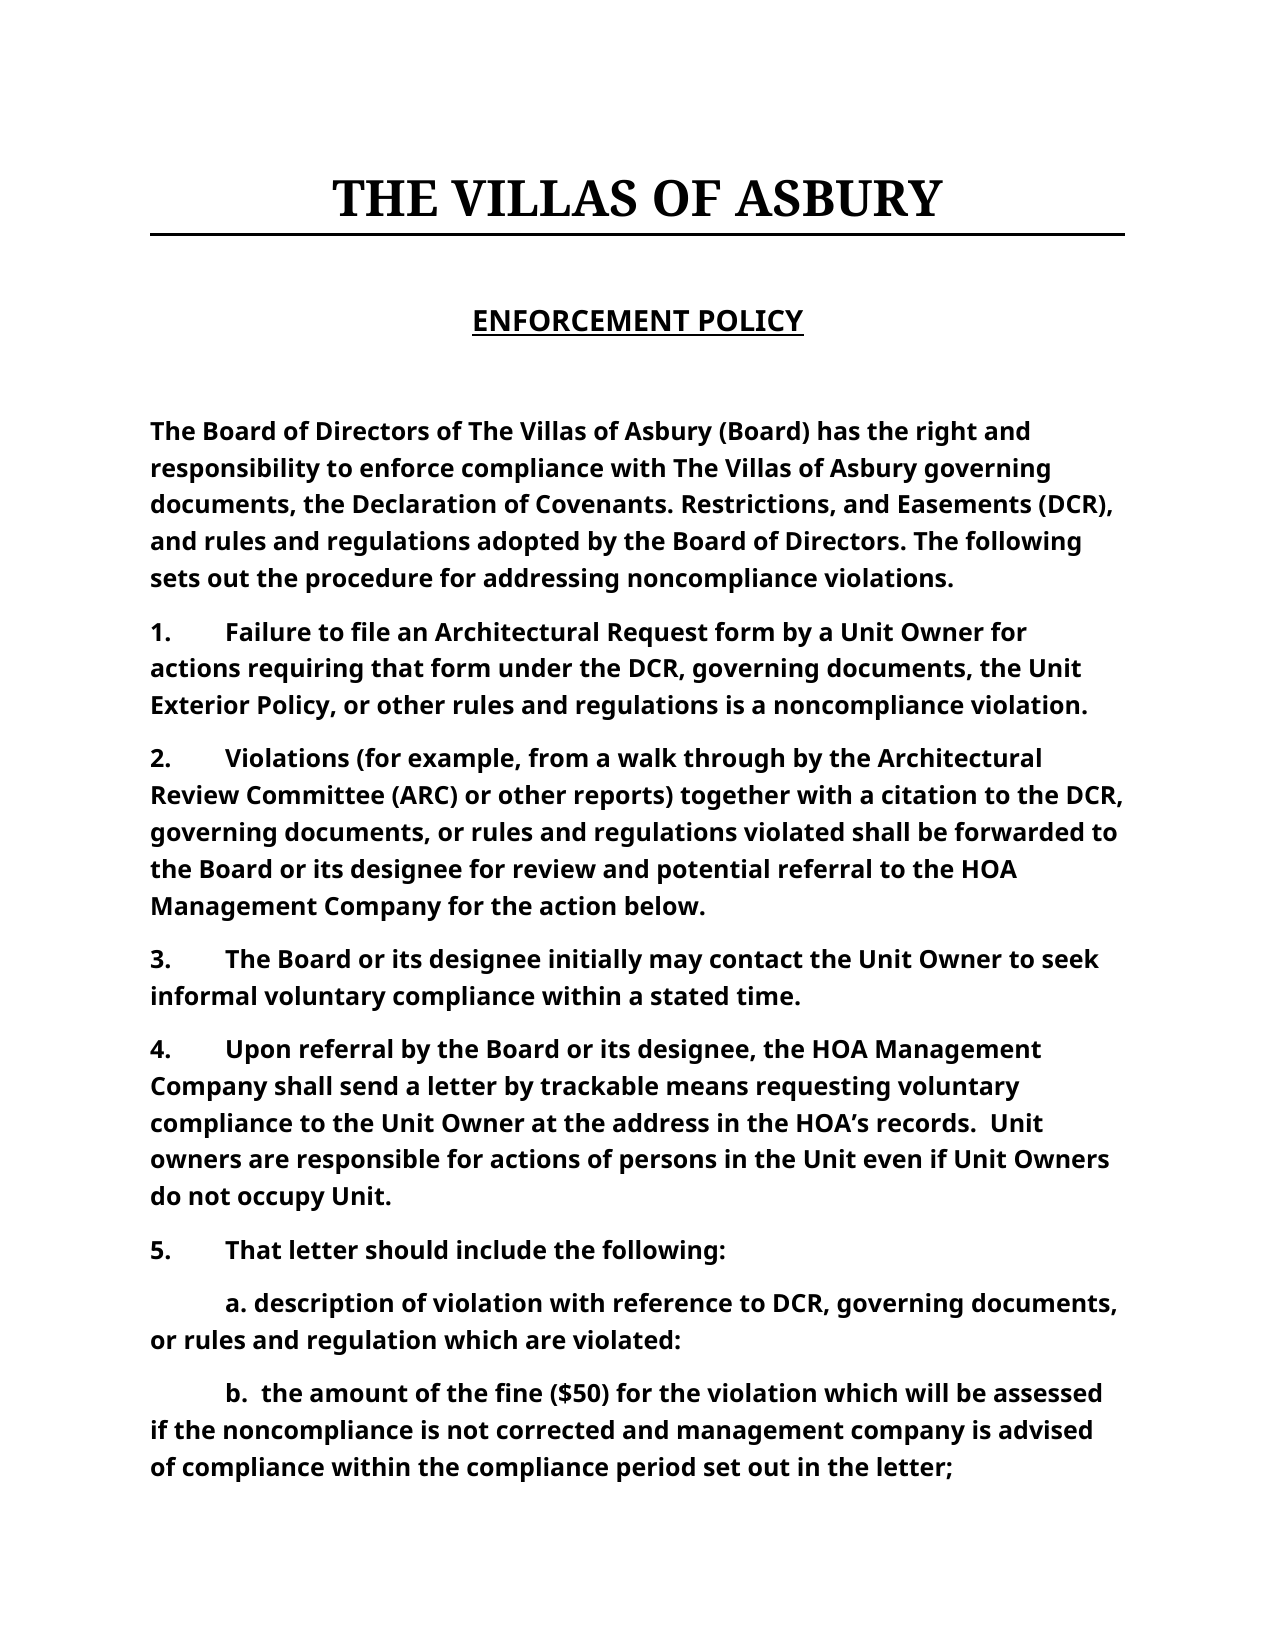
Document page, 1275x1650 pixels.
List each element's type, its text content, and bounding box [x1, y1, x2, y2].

text The Board of Directors of The Villas of Asbury (Board) has the right and responsibility to enforce compliance with The Villas of Asbury governing documents, the Declaration of Covenants. Restrictions, and Easements (DCR), and rules and regulations adopted by the Board of Directors. The following sets out the procedure for addressing noncompliance violations. [150, 414, 1125, 595]
text ENFORCEMENT POLICY [150, 301, 1125, 340]
text 4. Upon referral by the Board or its designee, the HOA Management Company shall send a letter by trackable means requesting voluntary compliance to the Unit Owner at the address in the HOA’s records. Unit owners are responsible for actions of persons in the Unit even if Unit Owners do not occupy Unit. [150, 1032, 1125, 1213]
subtitle The Villas of Asbury [150, 162, 1125, 233]
text 3. The Board or its designee initially may contact the Unit Owner to seek informal voluntary compliance within a stated time. [150, 942, 1125, 1012]
text 2. Violations (for example, from a walk through by the Architectural Review Committee (ARC) or other reports) together with a citation to the DCR, governing documents, or rules and regulations violated shall be forwarded to the Board or its designee for review and potential referral to the HOA Management Company for the action below. [150, 741, 1125, 922]
text b. the amount of the fine ($50) for the violation which will be assessed if the noncompliance is not corrected and management company is advised of compliance within the compliance period set out in the letter; [150, 1376, 1125, 1484]
text 5. That letter should include the following: [150, 1232, 1125, 1266]
text a. description of violation with reference to DCR, governing documents, or rules and regulation which are violated: [150, 1286, 1125, 1357]
text 1. Failure to file an Architectural Request form by a Unit Owner for actions requiring that form under the DCR, governing documents, the Unit Exterior Policy, or other rules and regulations is a noncompliance violation. [150, 614, 1125, 722]
